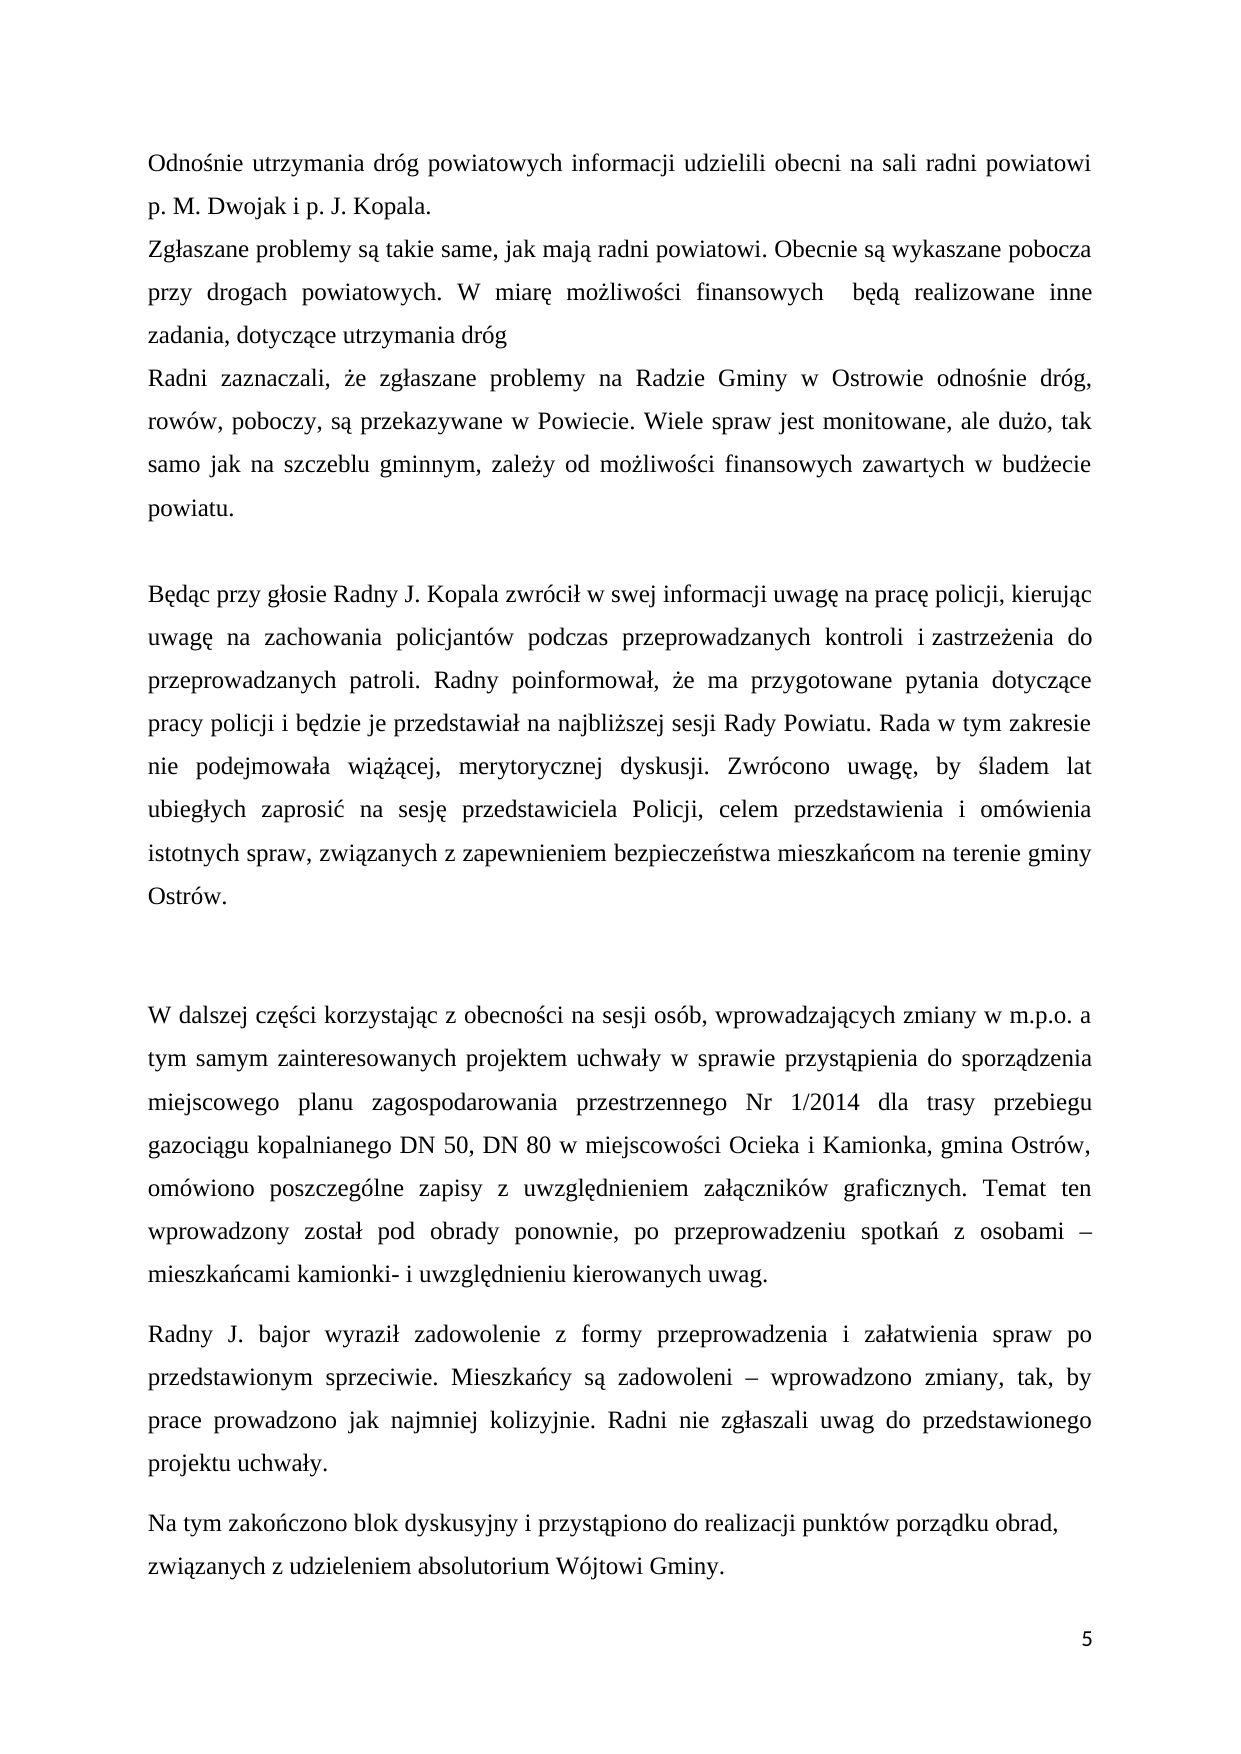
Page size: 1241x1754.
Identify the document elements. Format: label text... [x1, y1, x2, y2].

text Zgłaszane problemy są takie same, jak mają radni powiatowi. Obecnie są wykaszane pobocza przy drogach powiatowych. W miarę możliwości finansowych będą realizowane inne zadania, dotyczące utrzymania dróg [148, 234, 1093, 349]
text Radny J. bajor wyraził zadowolenie z formy przeprowadzenia i załatwienia spraw po przedstawionym sprzeciwie. Mieszkańcy są zadowoleni – wprowadzono zmiany, tak, by prace prowadzono jak najmniej kolizyjnie. Radni nie zgłaszali uwag do przedstawionego projektu uchwały. [148, 1319, 1093, 1477]
text Będąc przy głosie Radny J. Kopala zwrócił w swej informacji uwagę na pracę policji, kierując uwagę na zachowania policjantów podczas przeprowadzanych kontroli i zastrzeżenia do przeprowadzanych patroli. Radny poinformował, że ma przygotowane pytania dotyczące pracy policji i będzie je przedstawiał na najbliższej sesji Rady Powiatu. Rada w tym zakresie nie podejmowała wiążącej, merytorycznej dyskusji. Zwrócono uwagę, by śladem lat ubiegłych zaprosić na sesję przedstawiciela Policji, celem przedstawienia i omówienia istotnych spraw, związanych z zapewnieniem bezpieczeństwa mieszkańcom na terenie gminy Ostrów. [148, 579, 1093, 909]
text W dalszej części korzystając z obecności na sesji osób, wprowadzających zmiany w m.p.o. a tym samym zainteresowanych projektem uchwały w sprawie przystąpienia do sporządzenia miejscowego planu zagospodarowania przestrzennego Nr 1/2014 dla trasy przebiegu gazociągu kopalnianego DN 50, DN 80 w miejscowości Ocieka i Kamionka, gmina Ostrów, omówiono poszczególne zapisy z uwzględnieniem załączników graficznych. Temat ten wprowadzony został pod obrady ponownie, po przeprowadzeniu spotkań z osobami – mieszkańcami kamionki- i uwzględnieniu kierowanych uwag. [148, 1000, 1093, 1288]
text Radni zaznaczali, że zgłaszane problemy na Radzie Gminy w Ostrowie odnośnie dróg, rowów, poboczy, są przekazywane w Powiecie. Wiele spraw jest monitowane, ale dużo, tak samo jak na szczeblu gminnym, zależy od możliwości finansowych zawartych w budżecie powiatu. [148, 363, 1093, 521]
text Odnośnie utrzymania dróg powiatowych informacji udzielili obecni na sali radni powiatowi p. M. Dwojak i p. J. Kopala. [148, 148, 1093, 219]
text Na tym zakończono blok dyskusyjny i przystąpiono do realizacji punktów porządku obrad, związanych z udzieleniem absolutorium Wójtowi Gminy. [148, 1508, 1093, 1580]
